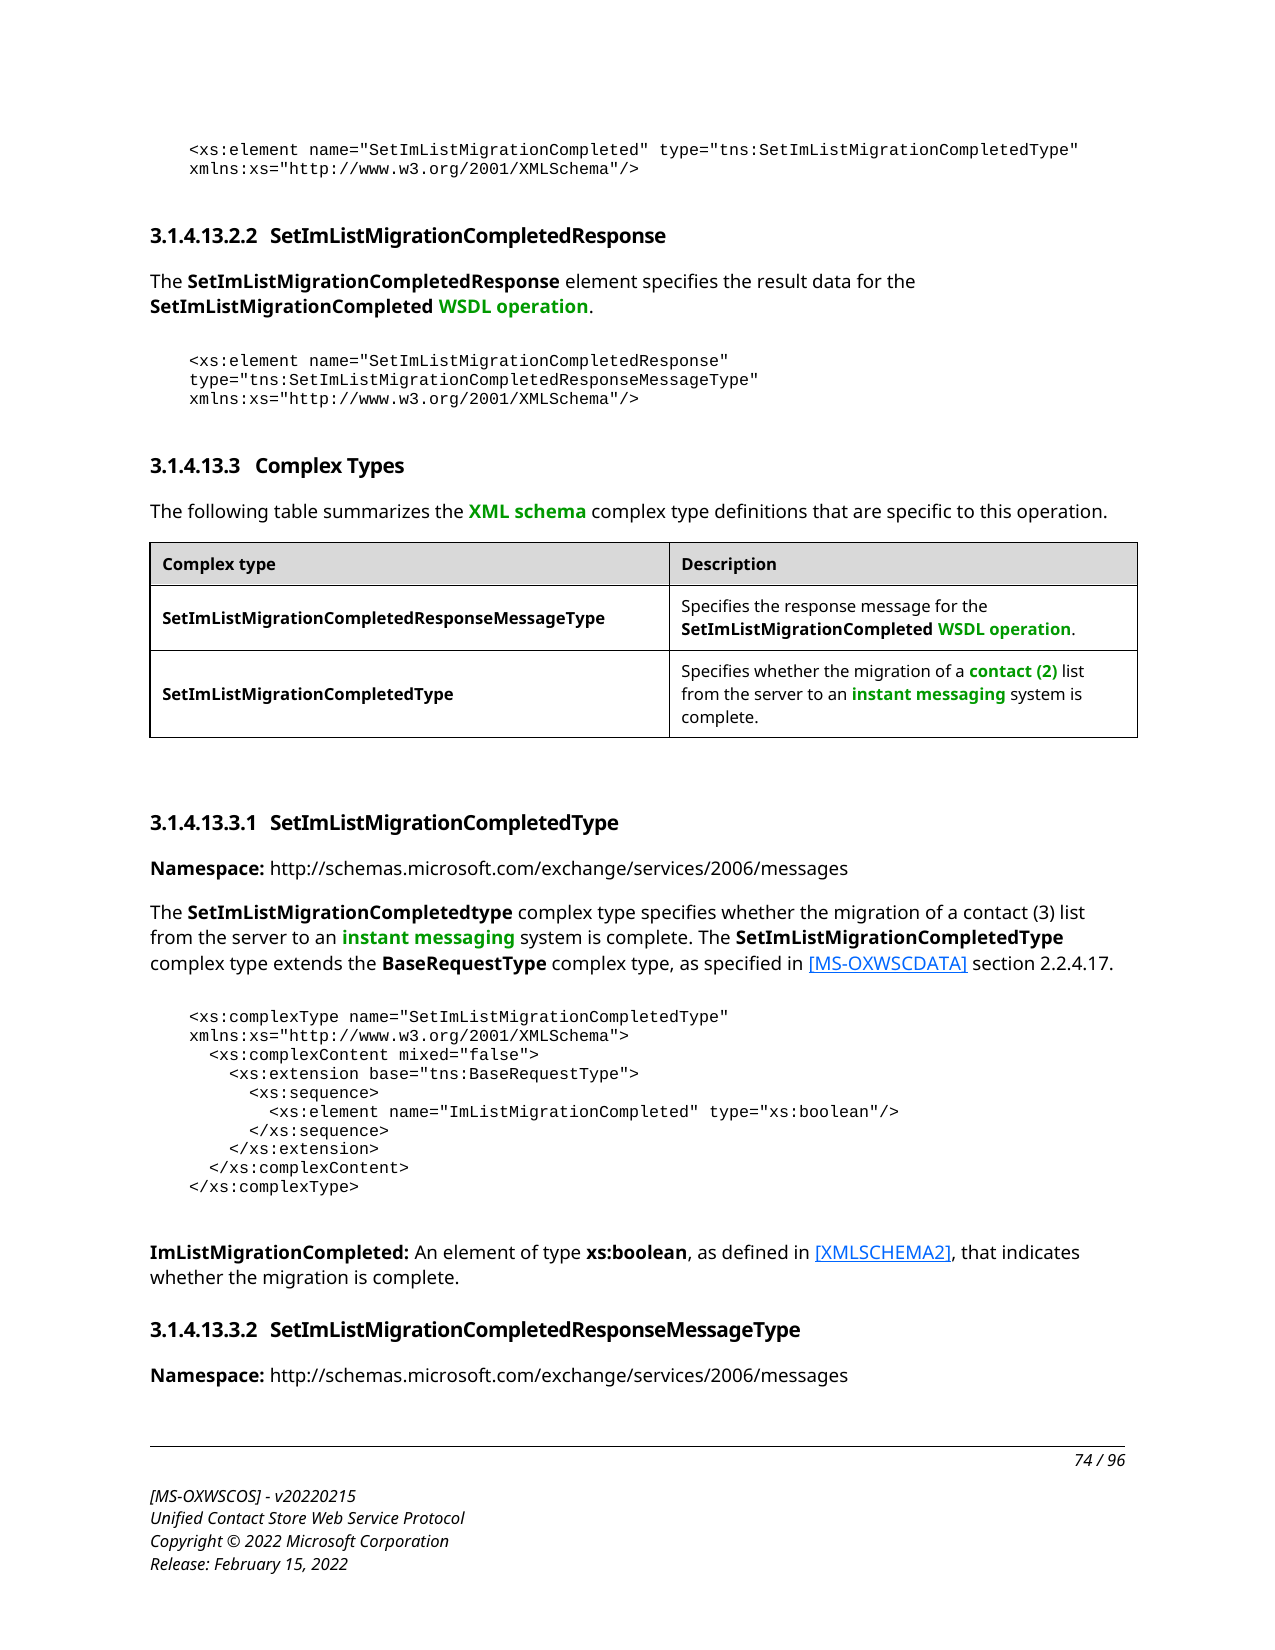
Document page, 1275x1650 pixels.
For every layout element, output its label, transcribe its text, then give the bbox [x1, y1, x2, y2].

text <xs:extension base="tns:BaseRequestType"> [175, 1051, 1137, 1070]
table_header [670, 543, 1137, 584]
subtitle Complex Types [150, 451, 1125, 479]
text The SetImListMigrationCompletedResponse element specifies the result data for the SetImListMigrationCompleted WSDL operation. [150, 268, 1125, 319]
text Namespace: http://schemas.microsoft.com/exchange/services/2006/messages [150, 1362, 1125, 1388]
text </xs:complexContent> [175, 1145, 1137, 1164]
text Namespace: http://schemas.microsoft.com/exchange/services/2006/messages [150, 855, 1125, 880]
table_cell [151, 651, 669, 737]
subtitle SetImListMigrationCompletedResponse [150, 221, 1125, 249]
text <xs:element name="SetImListMigrationCompleted" type="tns:SetImListMigrationCompletedType" xmlns:xs="http://www.w3.org/2001/XMLSchema"/> [175, 133, 1137, 190]
text <xs:element name="ImListMigrationCompleted" type="xs:boolean"/> [175, 1089, 1137, 1107]
text <xs:complexContent mixed="false"> [175, 1032, 1137, 1051]
text <xs:complexType name="SetImListMigrationCompletedType" xmlns:xs="http://www.w3.org/2001/XMLSchema"> [175, 1001, 1137, 1032]
text <xs:sequence> [175, 1070, 1137, 1089]
text The SetImListMigrationCompletedtype complex type specifies whether the migration of a contact (3) list from the server to an instant messaging system is complete. The SetImListMigrationCompletedType complex type extends the BaseRequestType complex type, as specified in [MS-OXWSCDATA] section 2.2.4.17. [150, 899, 1125, 976]
text The following table summarizes the XML schema complex type definitions that are specific to this operation. [150, 498, 1125, 523]
subtitle SetImListMigrationCompletedType [150, 808, 1125, 836]
text <xs:element name="SetImListMigrationCompletedResponse" type="tns:SetImListMigrationCompletedResponseMessageType" xmlns:xs="http://www.w3.org/2001/XMLSchema"/> [175, 344, 1137, 419]
subtitle SetImListMigrationCompletedResponseMessageType [150, 1315, 1125, 1344]
text </xs:complexType> [175, 1164, 1137, 1208]
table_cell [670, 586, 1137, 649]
text </xs:sequence> [175, 1107, 1137, 1126]
text ImListMigrationCompleted: An element of type xs:boolean, as defined in [XMLSCHEMA2], that indicates whether the migration is complete. [150, 1239, 1125, 1290]
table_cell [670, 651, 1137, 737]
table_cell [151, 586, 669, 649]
text </xs:extension> [175, 1126, 1137, 1145]
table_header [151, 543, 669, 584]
